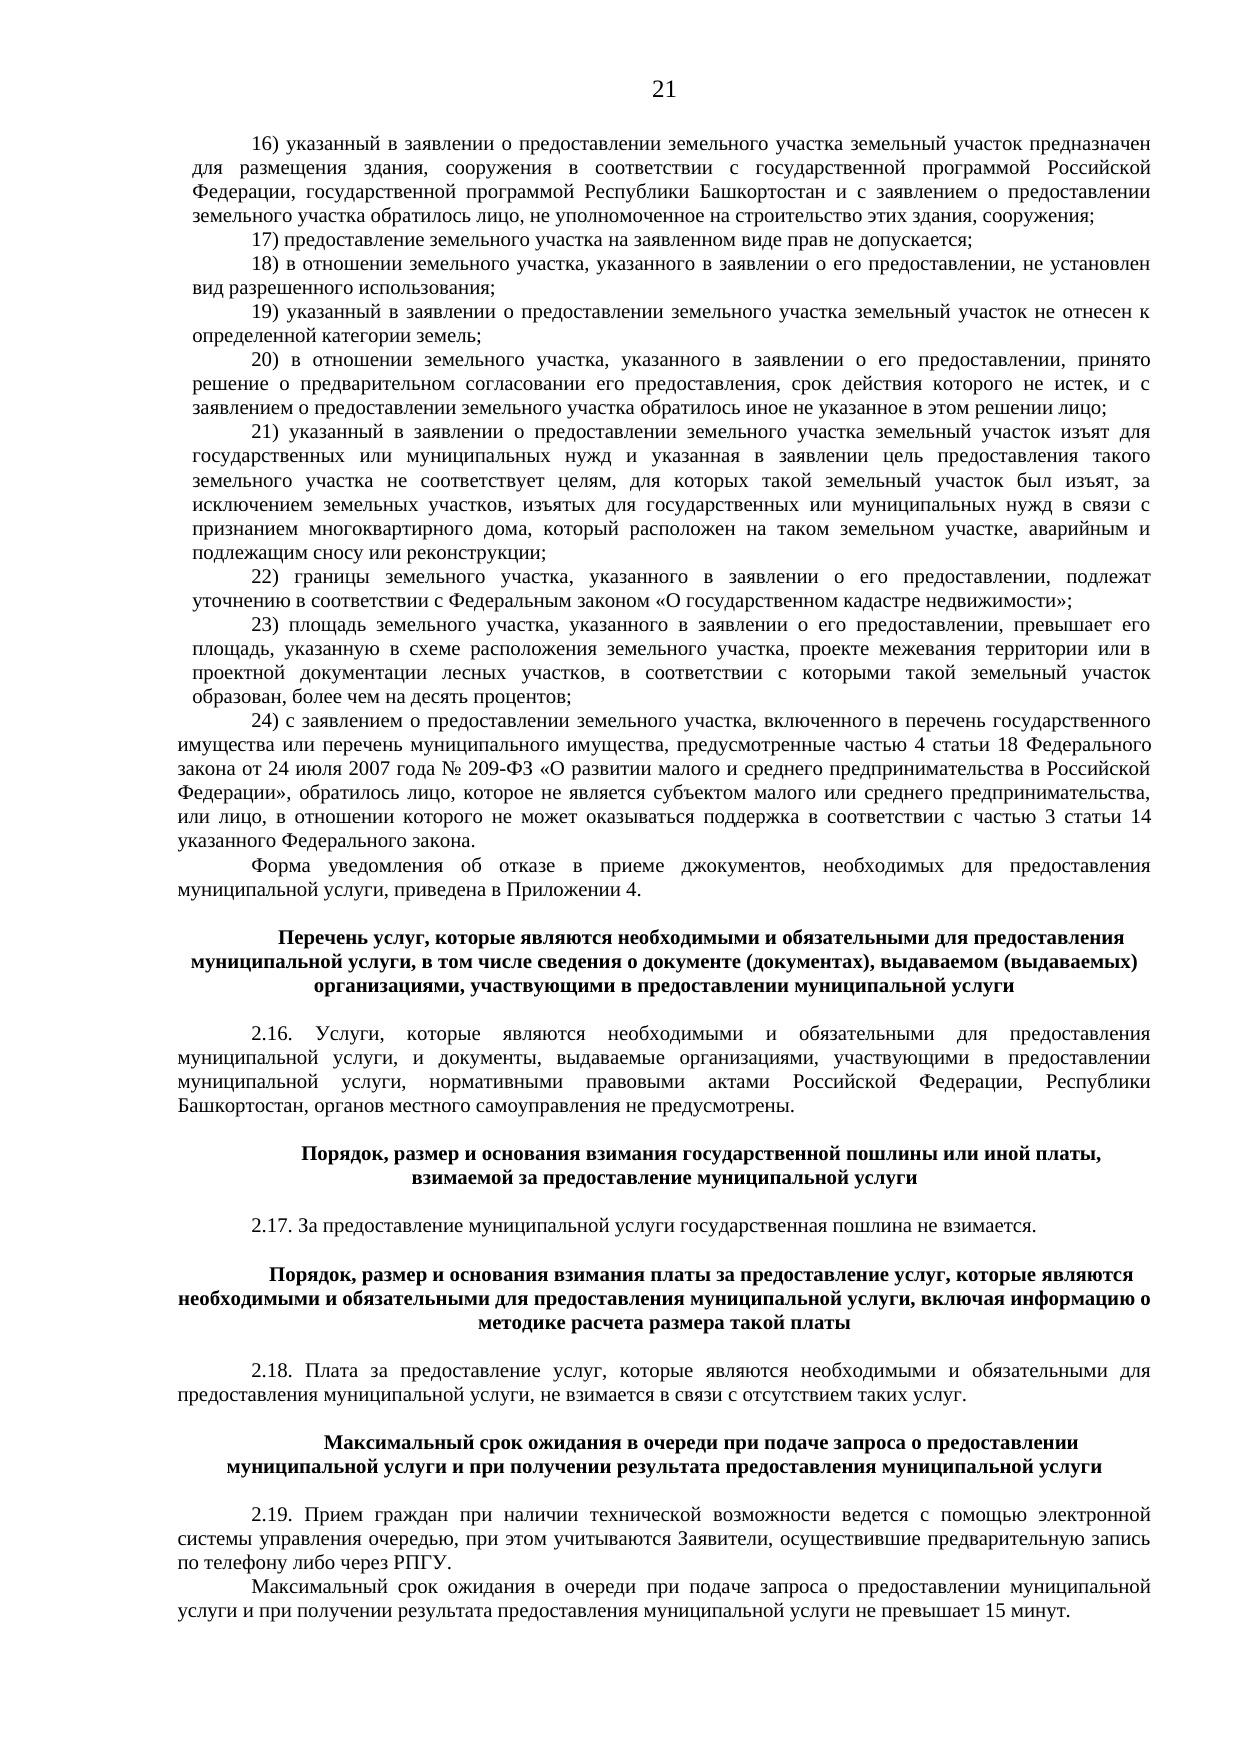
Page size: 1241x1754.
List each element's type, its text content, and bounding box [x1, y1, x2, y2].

text 18) в отношении земельного участка, указанного в заявлении о его предоставлении, не установлен вид разрешенного использования; [192, 251, 1152, 299]
text 22) границы земельного участка, указанного в заявлении о его предоставлении, подлежат уточнению в соответствии с Федеральным законом «О государственном кадастре недвижимости»; [192, 564, 1152, 612]
text 2.18. Плата за предоставление услуг, которые являются необходимыми и обязательными для предоставления муниципальной услуги, не взимается в связи с отсутствием таких услуг. [177, 1358, 1152, 1406]
text 2.16. Услуги, которые являются необходимыми и обязательными для предоставления муниципальной услуги, и документы, выдаваемые организациями, участвующими в предоставлении муниципальной услуги, нормативными правовыми актами Российской Федерации, Республики Башкортостан, органов местного самоуправления не предусмотрены. [177, 1021, 1152, 1117]
text 23) площадь земельного участка, указанного в заявлении о его предоставлении, превышает его площадь, указанную в схеме расположения земельного участка, проекте межевания территории или в проектной документации лесных участков, в соответствии с которыми такой земельный участок образован, более чем на десять процентов; [192, 612, 1152, 708]
text 19) указанный в заявлении о предоставлении земельного участка земельный участок не отнесен к определенной категории земель; [192, 299, 1152, 347]
text 20) в отношении земельного участка, указанного в заявлении о его предоставлении, принято решение о предварительном согласовании его предоставления, срок действия которого не истек, и с заявлением о предоставлении земельного участка обратилось иное не указанное в этом решении лицо; [192, 347, 1152, 419]
text Максимальный срок ожидания в очереди при подаче запроса о предоставлении муниципальной услуги и при получении результата предоставления муниципальной услуги [177, 1430, 1152, 1478]
text 17) предоставление земельного участка на заявленном виде прав не допускается; [192, 227, 1152, 251]
text Форма уведомления об отказе в приеме джокументов, необходимых для предоставления муниципальной услуги, приведена в Приложении 4. [177, 852, 1152, 901]
text 24) с заявлением о предоставлении земельного участка, включенного в перечень государственного имущества или перечень муниципального имущества, предусмотренные частью 4 статьи 18 Федерального закона от 24 июля 2007 года № 209-ФЗ «О развитии малого и среднего предпринимательства в Российской Федерации», обратилось лицо, которое не является субъектом малого или среднего предпринимательства, или лицо, в отношении которого не может оказываться поддержка в соответствии с частью 3 статьи 14 указанного Федерального закона. [177, 708, 1152, 852]
text Порядок, размер и основания взимания платы за предоставление услуг, которые являются необходимыми и обязательными для предоставления муниципальной услуги, включая информацию о методике расчета размера такой платы [177, 1262, 1152, 1334]
text Порядок, размер и основания взимания государственной пошлины или иной платы, взимаемой за предоставление муниципальной услуги [177, 1141, 1152, 1189]
text 2.19. Прием граждан при наличии технической возможности ведется с помощью электронной системы управления очередью, при этом учитываются Заявители, осуществившие предварительную запись по телефону либо через РПГУ. [177, 1502, 1152, 1574]
text Перечень услуг, которые являются необходимыми и обязательными для предоставления муниципальной услуги, в том числе сведения о документе (документах), выдаваемом (выдаваемых) организациями, участвующими в предоставлении муниципальной услуги [177, 925, 1152, 997]
text 2.17. За предоставление муниципальной услуги государственная пошлина не взимается. [177, 1213, 1152, 1237]
text 21) указанный в заявлении о предоставлении земельного участка земельный участок изъят для государственных или муниципальных нужд и указанная в заявлении цель предоставления такого земельного участка не соответствует целям, для которых такой земельный участок был изъят, за исключением земельных участков, изъятых для государственных или муниципальных нужд в связи с признанием многоквартирного дома, который расположен на таком земельном участке, аварийным и подлежащим сносу или реконструкции; [192, 419, 1152, 564]
text Максимальный срок ожидания в очереди при подаче запроса о предоставлении муниципальной услуги и при получении результата предоставления муниципальной услуги не превышает 15 минут. [177, 1574, 1152, 1622]
text 16) указанный в заявлении о предоставлении земельного участка земельный участок предназначен для размещения здания, сооружения в соответствии с государственной программой Российской Федерации, государственной программой Республики Башкортостан и с заявлением о предоставлении земельного участка обратилось лицо, не уполномоченное на строительство этих здания, сооружения; [192, 131, 1152, 227]
